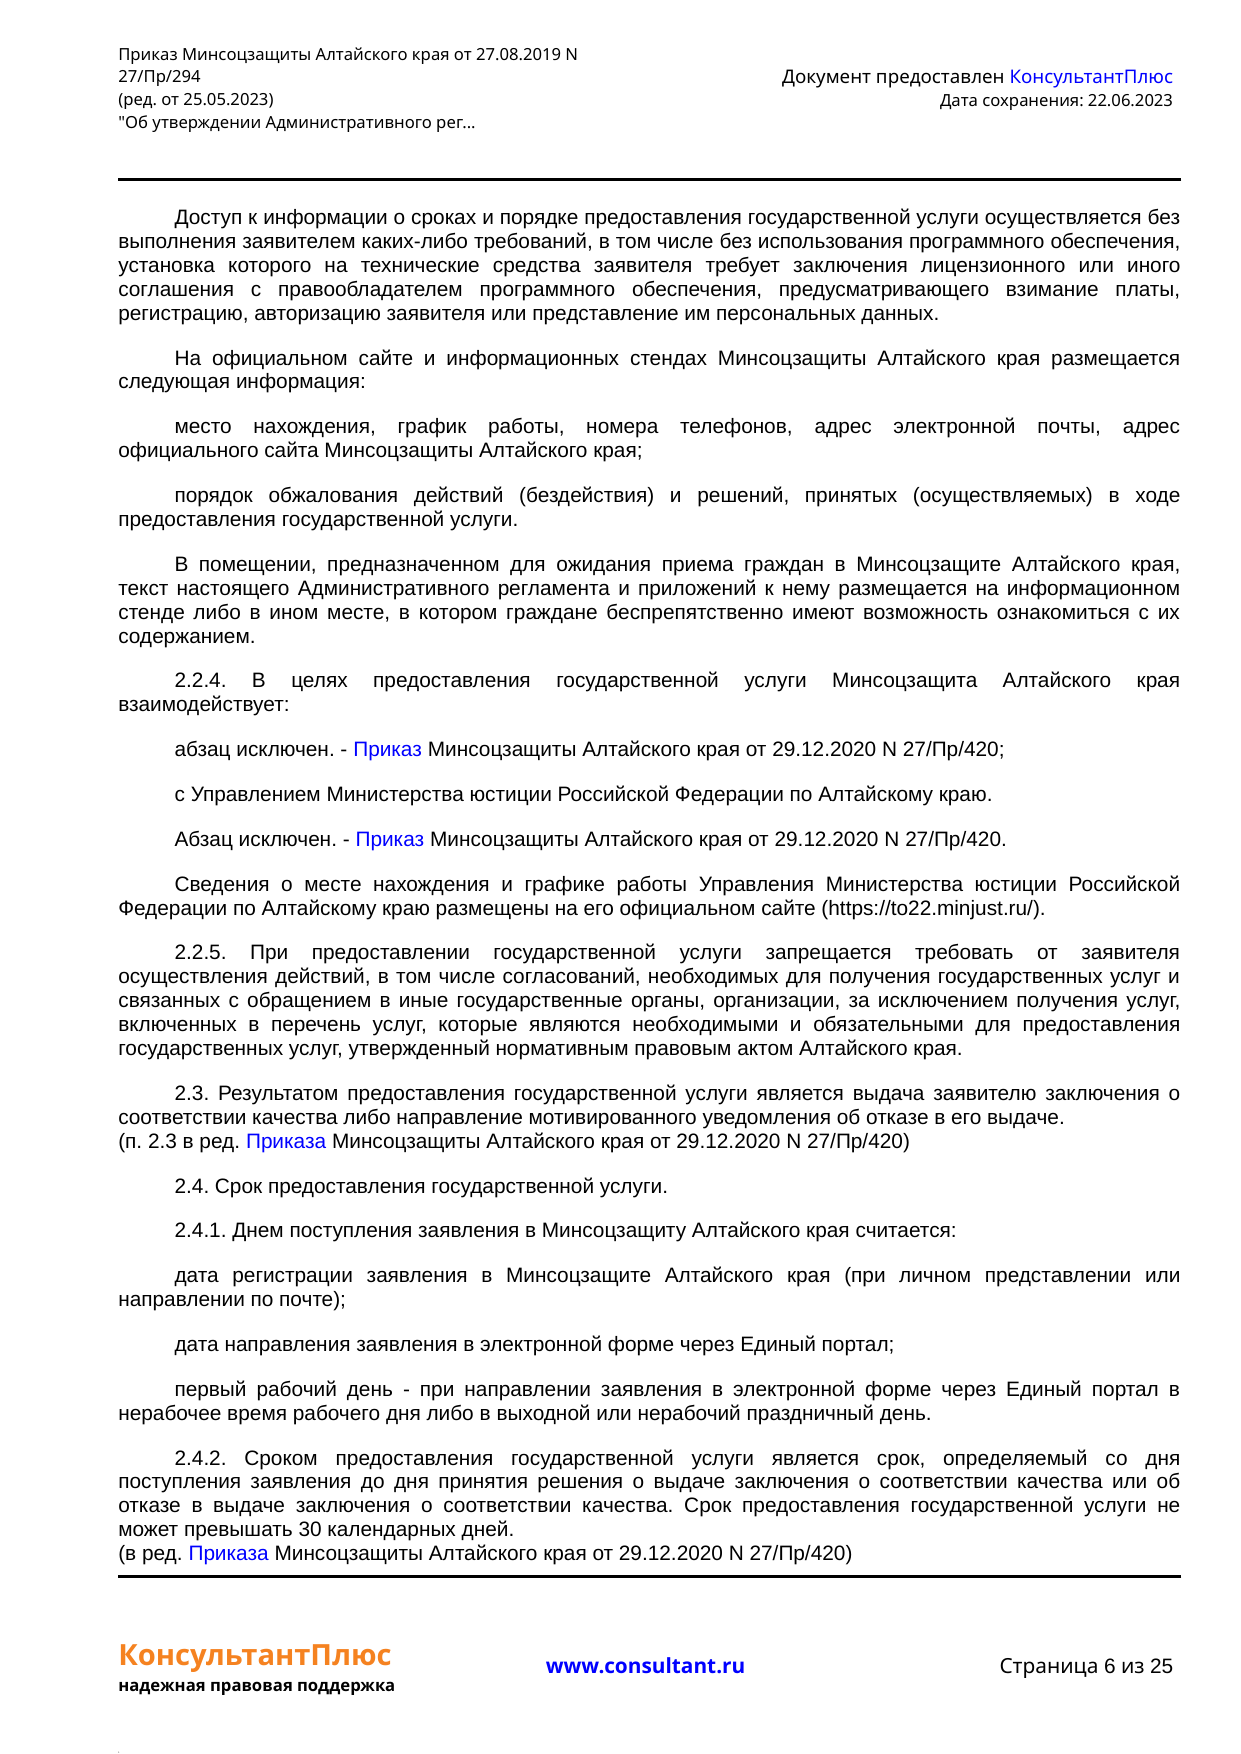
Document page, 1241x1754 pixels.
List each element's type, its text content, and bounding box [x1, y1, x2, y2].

text На официальном сайте и информационных стендах Минсоцзащиты Алтайского края размещается следующая информация: [118, 345, 1181, 393]
text порядок обжалования действий (бездействия) и решений, принятых (осуществляемых) в ходе предоставления государственной услуги. [118, 483, 1181, 531]
text дата направления заявления в электронной форме через Единый портал; [118, 1332, 1181, 1356]
text (в ред. Приказа Минсоцзащиты Алтайского края от 29.12.2020 N 27/Пр/420) [118, 1541, 1181, 1565]
text с Управлением Министерства юстиции Российской Федерации по Алтайскому краю. [118, 782, 1181, 806]
text место нахождения, график работы, номера телефонов, адрес электронной почты, адрес официального сайта Минсоцзащиты Алтайского края; [118, 414, 1181, 462]
text дата регистрации заявления в Минсоцзащите Алтайского края (при личном представлении или направлении по почте); [118, 1263, 1181, 1311]
text Доступ к информации о сроках и порядке предоставления государственной услуги осуществляется без выполнения заявителем каких-либо требований, в том числе без использования программного обеспечения, установка которого на технические средства заявителя требует заключения лицензионного или иного соглашения с правообладателем программного обеспечения, предусматривающего взимание платы, регистрацию, авторизацию заявителя или представление им персональных данных. [118, 205, 1181, 324]
text В помещении, предназначенном для ожидания приема граждан в Минсоцзащите Алтайского края, текст настоящего Административного регламента и приложений к нему размещается на информационном стенде либо в ином месте, в котором граждане беспрепятственно имеют возможность ознакомиться с их содержанием. [118, 552, 1181, 647]
text 2.4.2. Сроком предоставления государственной услуги является срок, определяемый со дня поступления заявления до дня принятия решения о выдаче заключения о соответствии качества или об отказе в выдаче заключения о соответствии качества. Срок предоставления государственной услуги не может превышать 30 календарных дней. [118, 1445, 1181, 1541]
text 2.2.4. В целях предоставления государственной услуги Минсоцзащита Алтайского края взаимодействует: [118, 668, 1181, 716]
text 2.2.5. При предоставлении государственной услуги запрещается требовать от заявителя осуществления действий, в том числе согласований, необходимых для получения государственных услуг и связанных с обращением в иные государственные органы, организации, за исключением получения услуг, включенных в перечень услуг, которые являются необходимыми и обязательными для предоставления государственных услуг, утвержденный нормативным правовым актом Алтайского края. [118, 940, 1181, 1060]
text Абзац исключен. - Приказ Минсоцзащиты Алтайского края от 29.12.2020 N 27/Пр/420. [118, 827, 1181, 851]
text абзац исключен. - Приказ Минсоцзащиты Алтайского края от 29.12.2020 N 27/Пр/420; [118, 737, 1181, 761]
text первый рабочий день - при направлении заявления в электронной форме через Единый портал в нерабочее время рабочего дня либо в выходной или нерабочий праздничный день. [118, 1377, 1181, 1424]
text (п. 2.3 в ред. Приказа Минсоцзащиты Алтайского края от 29.12.2020 N 27/Пр/420) [118, 1129, 1181, 1153]
text Сведения о месте нахождения и графике работы Управления Министерства юстиции Российской Федерации по Алтайскому краю размещены на его официальном сайте (https://to22.minjust.ru/). [118, 871, 1181, 919]
text 2.3. Результатом предоставления государственной услуги является выдача заявителю заключения о соответствии качества либо направление мотивированного уведомления об отказе в его выдаче. [118, 1081, 1181, 1129]
text 2.4.1. Днем поступления заявления в Минсоцзащиту Алтайского края считается: [118, 1218, 1181, 1242]
text 2.4. Срок предоставления государственной услуги. [118, 1173, 1181, 1197]
